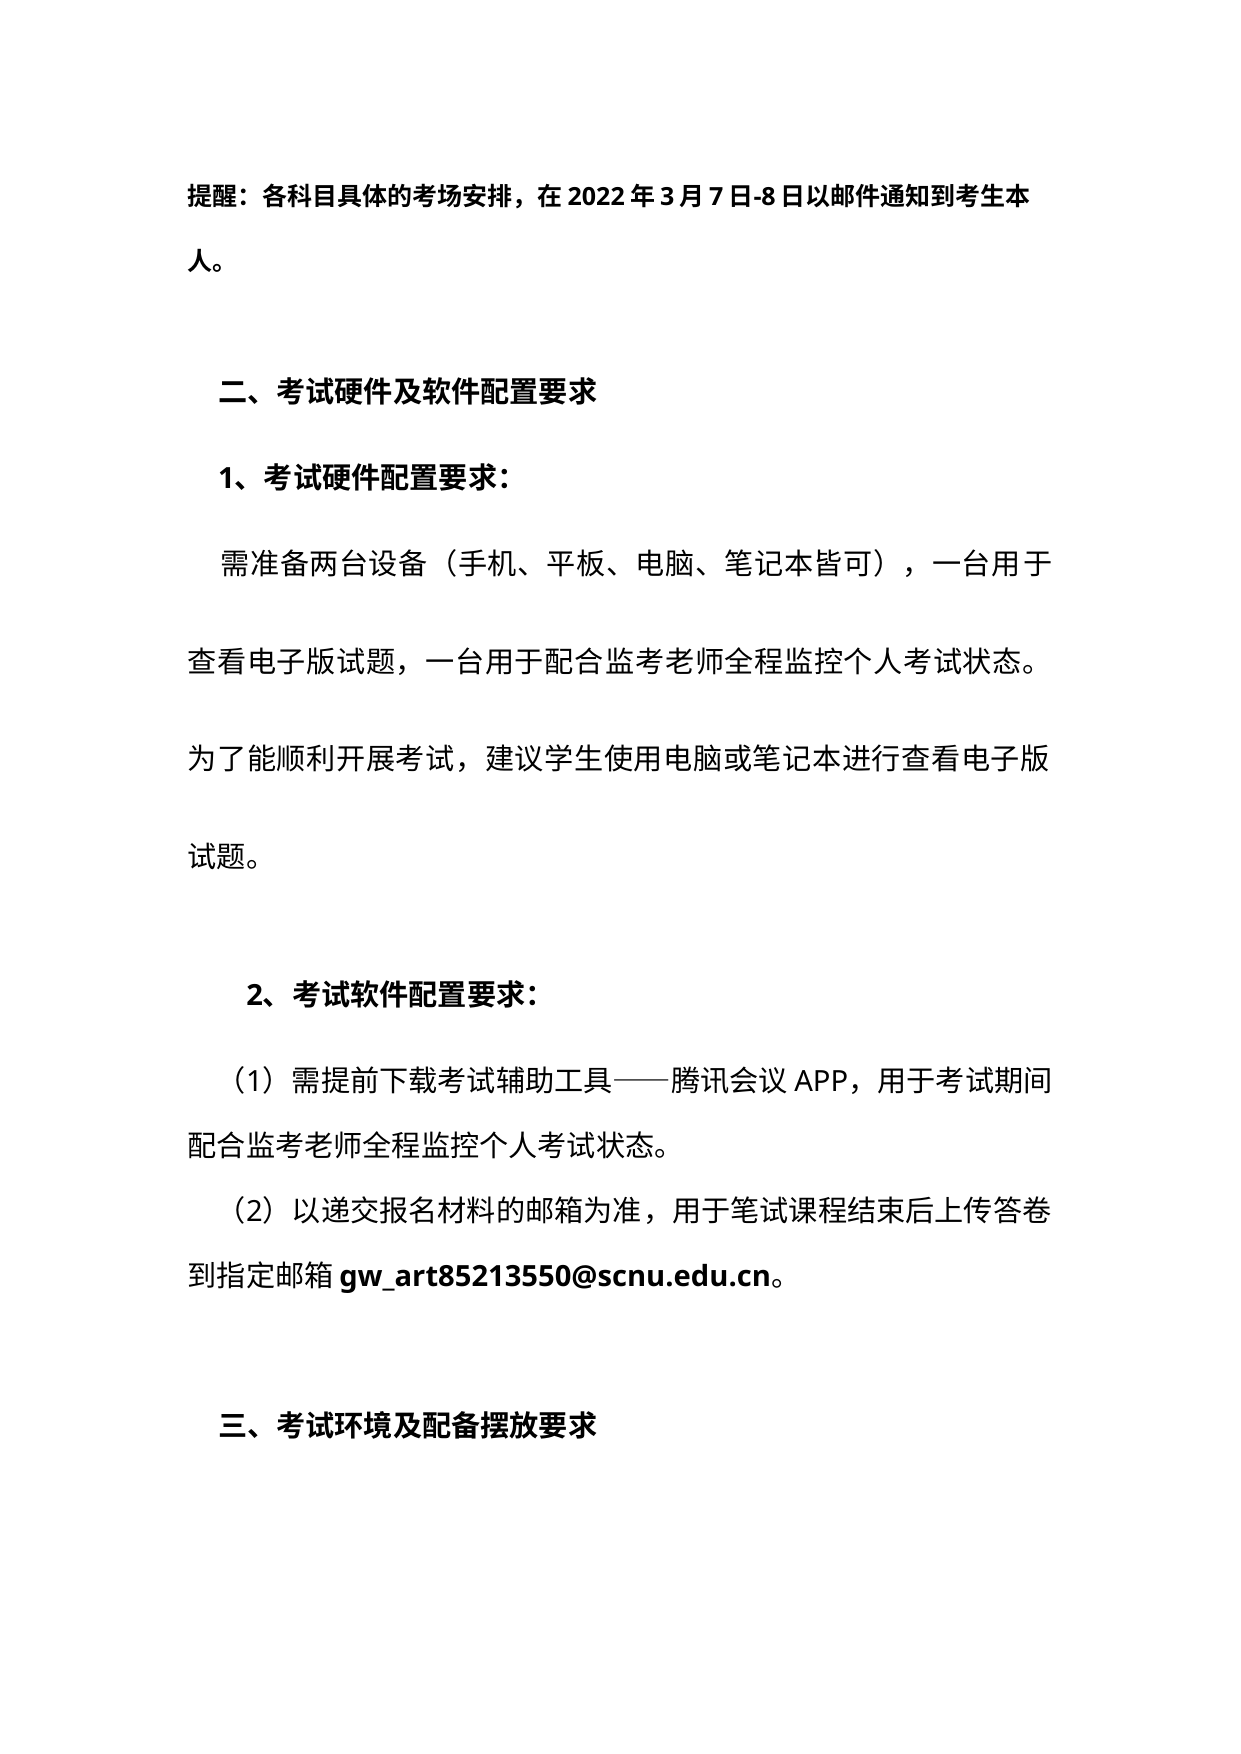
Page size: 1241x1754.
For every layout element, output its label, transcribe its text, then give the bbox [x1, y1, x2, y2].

text 三、考试环境及配备摆放要求 [187, 1391, 1053, 1456]
text 特别提醒：各科目具体的考场安排，在2022年3月7日-8日以邮件通知到考生本人。 [187, 162, 1053, 292]
text （1）需提前下载考试辅助工具——腾讯会议APP，用于考试期间配合监考老师全程监控个人考试状态。 [187, 1046, 1053, 1176]
text 1、考试硬件配置要求： [187, 443, 1053, 508]
text 需准备两台设备（手机、平板、电脑、笔记本皆可），一台用于查看电子版试题，一台用于配合监考老师全程监控个人考试状态。为了能顺利开展考试，建议学生使用电脑或笔记本进行查看电子版试题。 [187, 529, 1053, 887]
text 二、考试硬件及软件配置要求 [187, 357, 1053, 422]
text 2、考试软件配置要求： [187, 960, 1053, 1025]
text （2）以递交报名材料的邮箱为准，用于笔试课程结束后上传答卷到指定邮箱gw_art85213550@scnu.edu.cn。 [187, 1176, 1053, 1306]
